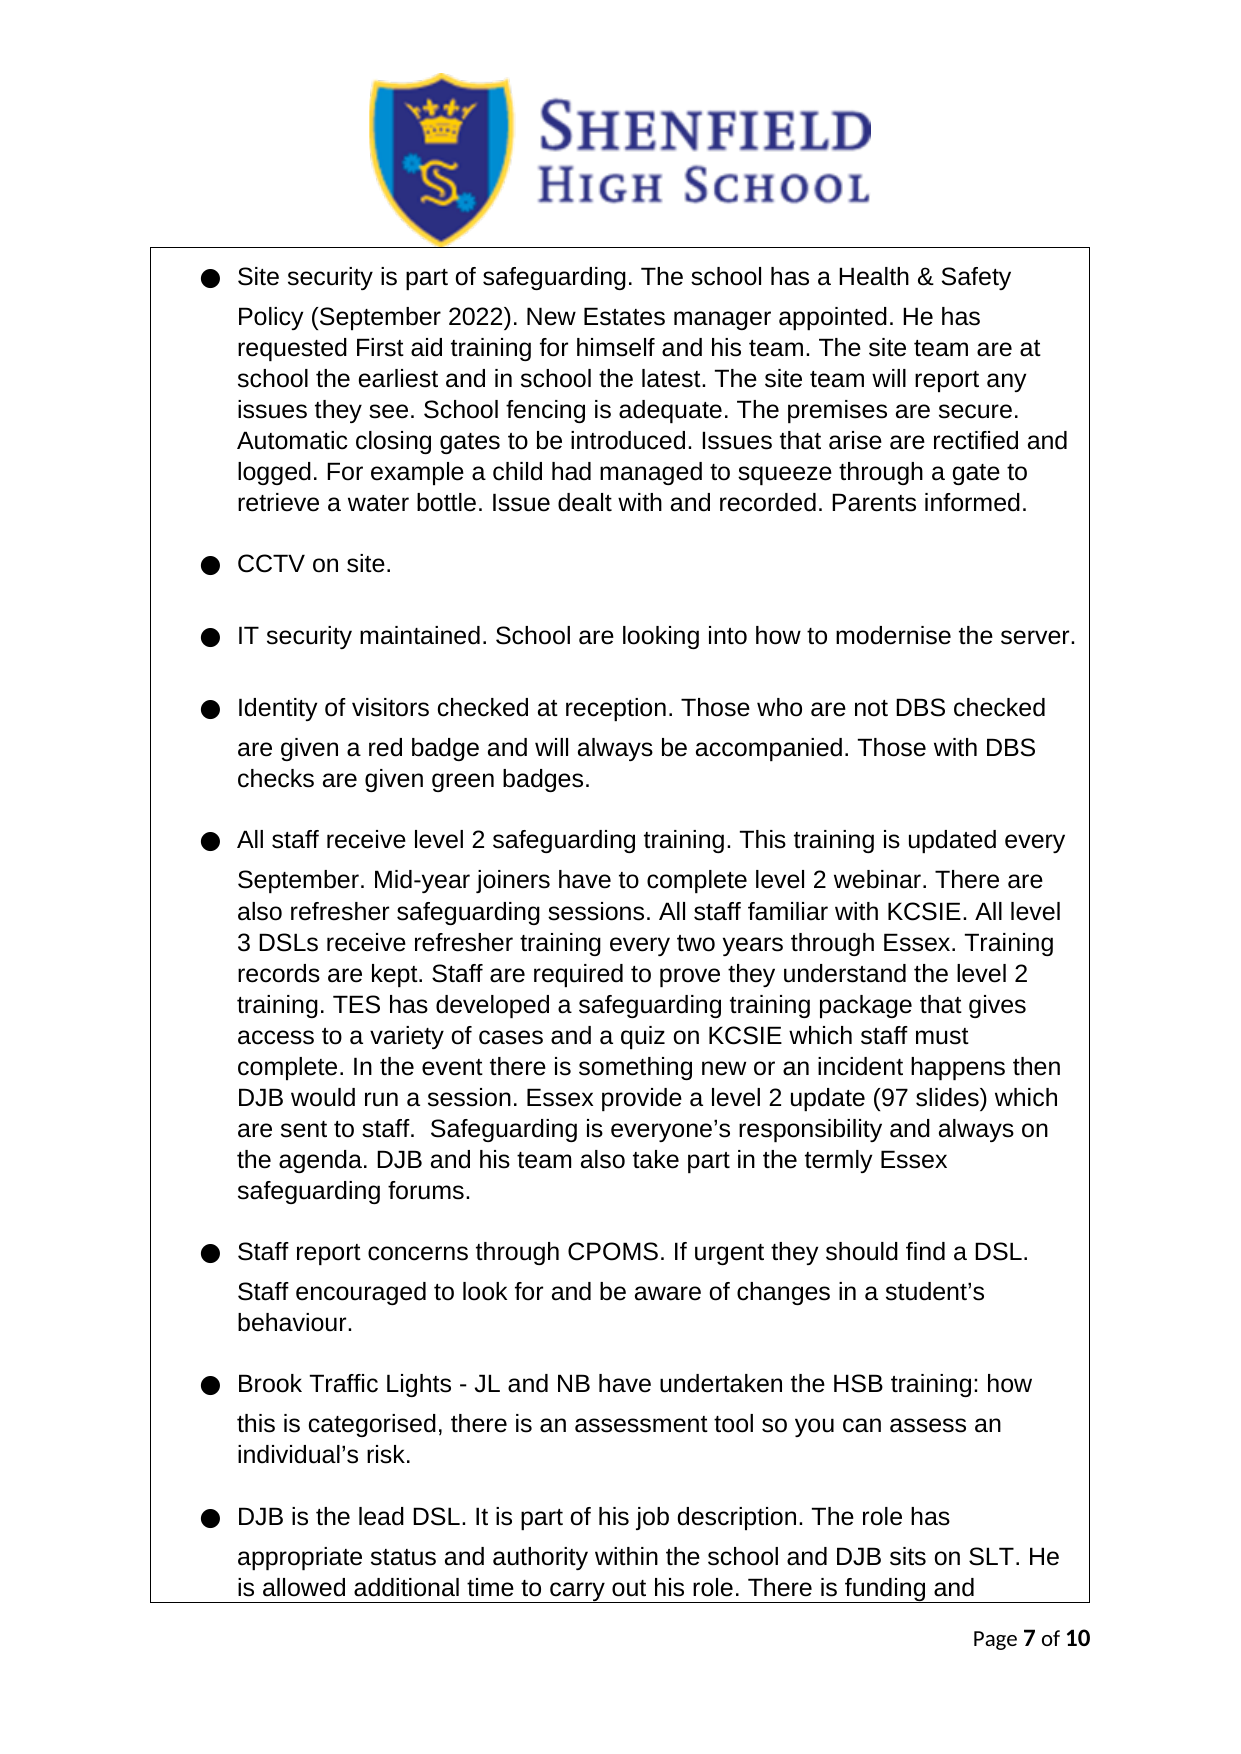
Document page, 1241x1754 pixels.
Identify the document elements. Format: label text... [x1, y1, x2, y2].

picture [369, 73, 871, 247]
